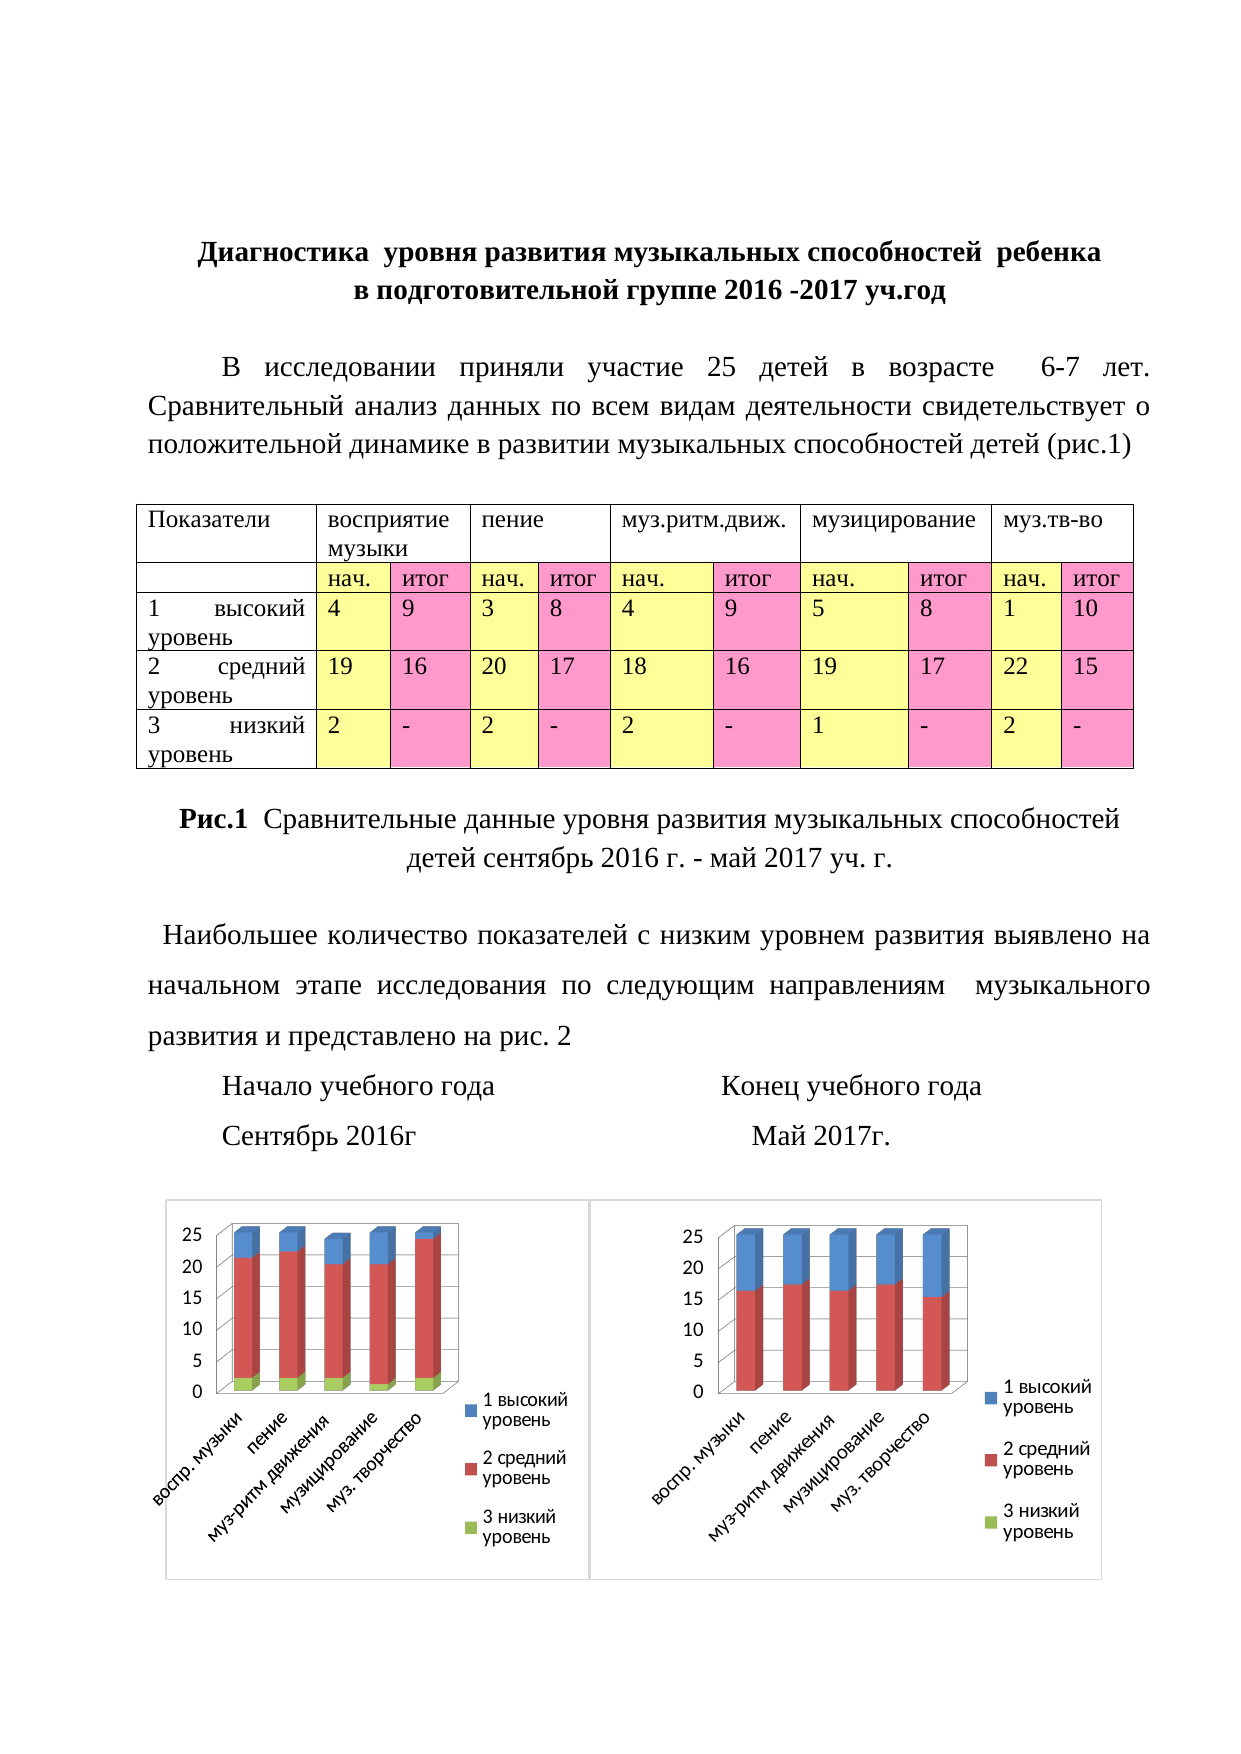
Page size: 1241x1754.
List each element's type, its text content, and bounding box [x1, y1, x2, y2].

table_cell 5 [801, 593, 908, 650]
table_cell 15 [1062, 651, 1133, 709]
table_cell 1 высокий уровень [137, 593, 316, 650]
table_cell 20 [471, 651, 538, 709]
table_cell итог [714, 563, 800, 592]
table_cell 17 [539, 651, 610, 709]
table_cell нач. [992, 563, 1061, 592]
table_cell 17 [909, 651, 991, 709]
table_cell 10 [1062, 593, 1133, 650]
table_cell 22 [992, 651, 1061, 709]
table_cell 8 [909, 593, 991, 650]
table_header пение [471, 505, 610, 562]
table_cell 2 средний уровень [137, 651, 316, 709]
table_cell 2 [611, 710, 713, 767]
table_cell нач. [317, 563, 390, 592]
text Наибольшее количество показателей с низким уровнем развития выявлено на начальном этапе исследования по следующим направлениям музыкального развития и представлено на рис. 2 [148, 917, 1152, 1051]
table_cell 4 [317, 593, 390, 650]
table_cell 9 [391, 593, 470, 650]
table_cell 3 [471, 593, 538, 650]
table_header Показатели [137, 505, 316, 562]
table_cell 2 [317, 710, 390, 767]
table_cell 16 [714, 651, 800, 709]
table_cell - [539, 710, 610, 767]
table_cell нач. [471, 563, 538, 592]
table_cell нач. [611, 563, 713, 592]
text Начало учебного года Конец учебного года [148, 1068, 1152, 1102]
table_cell итог [391, 563, 470, 592]
table_cell 2 [471, 710, 538, 767]
table_header музицирование [801, 505, 991, 562]
table_cell 9 [714, 593, 800, 650]
table_cell 3 низкий уровень [137, 710, 316, 767]
table_cell - [391, 710, 470, 767]
text Диагностика уровня развития музыкальных способностей ребенка [148, 234, 1152, 267]
table_cell 19 [317, 651, 390, 709]
text в подготовительной группе 2016 -2017 уч.год [148, 272, 1152, 306]
table_cell 8 [539, 593, 610, 650]
table_cell 16 [391, 651, 470, 709]
table_cell 1 [992, 593, 1061, 650]
table_cell - [714, 710, 800, 767]
text В исследовании приняли участие 25 детей в возрасте 6-7 лет. Сравнительный анализ данных по всем видам деятельности свидетельствует о положительной динамике в развитии музыкальных способностей детей (рис.1) [148, 349, 1152, 460]
table_cell нач. [801, 563, 908, 592]
table_cell - [1062, 710, 1133, 767]
table_cell итог [909, 563, 991, 592]
table_header восприятие музыки [317, 505, 470, 562]
text Рис.1 Сравнительные данные уровня развития музыкальных способностей детей сентябрь 2016 г. - май 2017 уч. г. [148, 802, 1152, 874]
table_cell 19 [801, 651, 908, 709]
table_cell 4 [611, 593, 713, 650]
table_cell итог [539, 563, 610, 592]
table_cell 2 [992, 710, 1061, 767]
text Сентябрь 2016г Май 2017г. [148, 1118, 1152, 1152]
table_cell 1 [801, 710, 908, 767]
table_cell итог [1062, 563, 1133, 592]
table_header муз.тв-во [992, 505, 1133, 562]
table_header муз.ритм.движ. [611, 505, 800, 562]
table_cell - [909, 710, 991, 767]
table_cell [137, 563, 316, 592]
table_cell 18 [611, 651, 713, 709]
